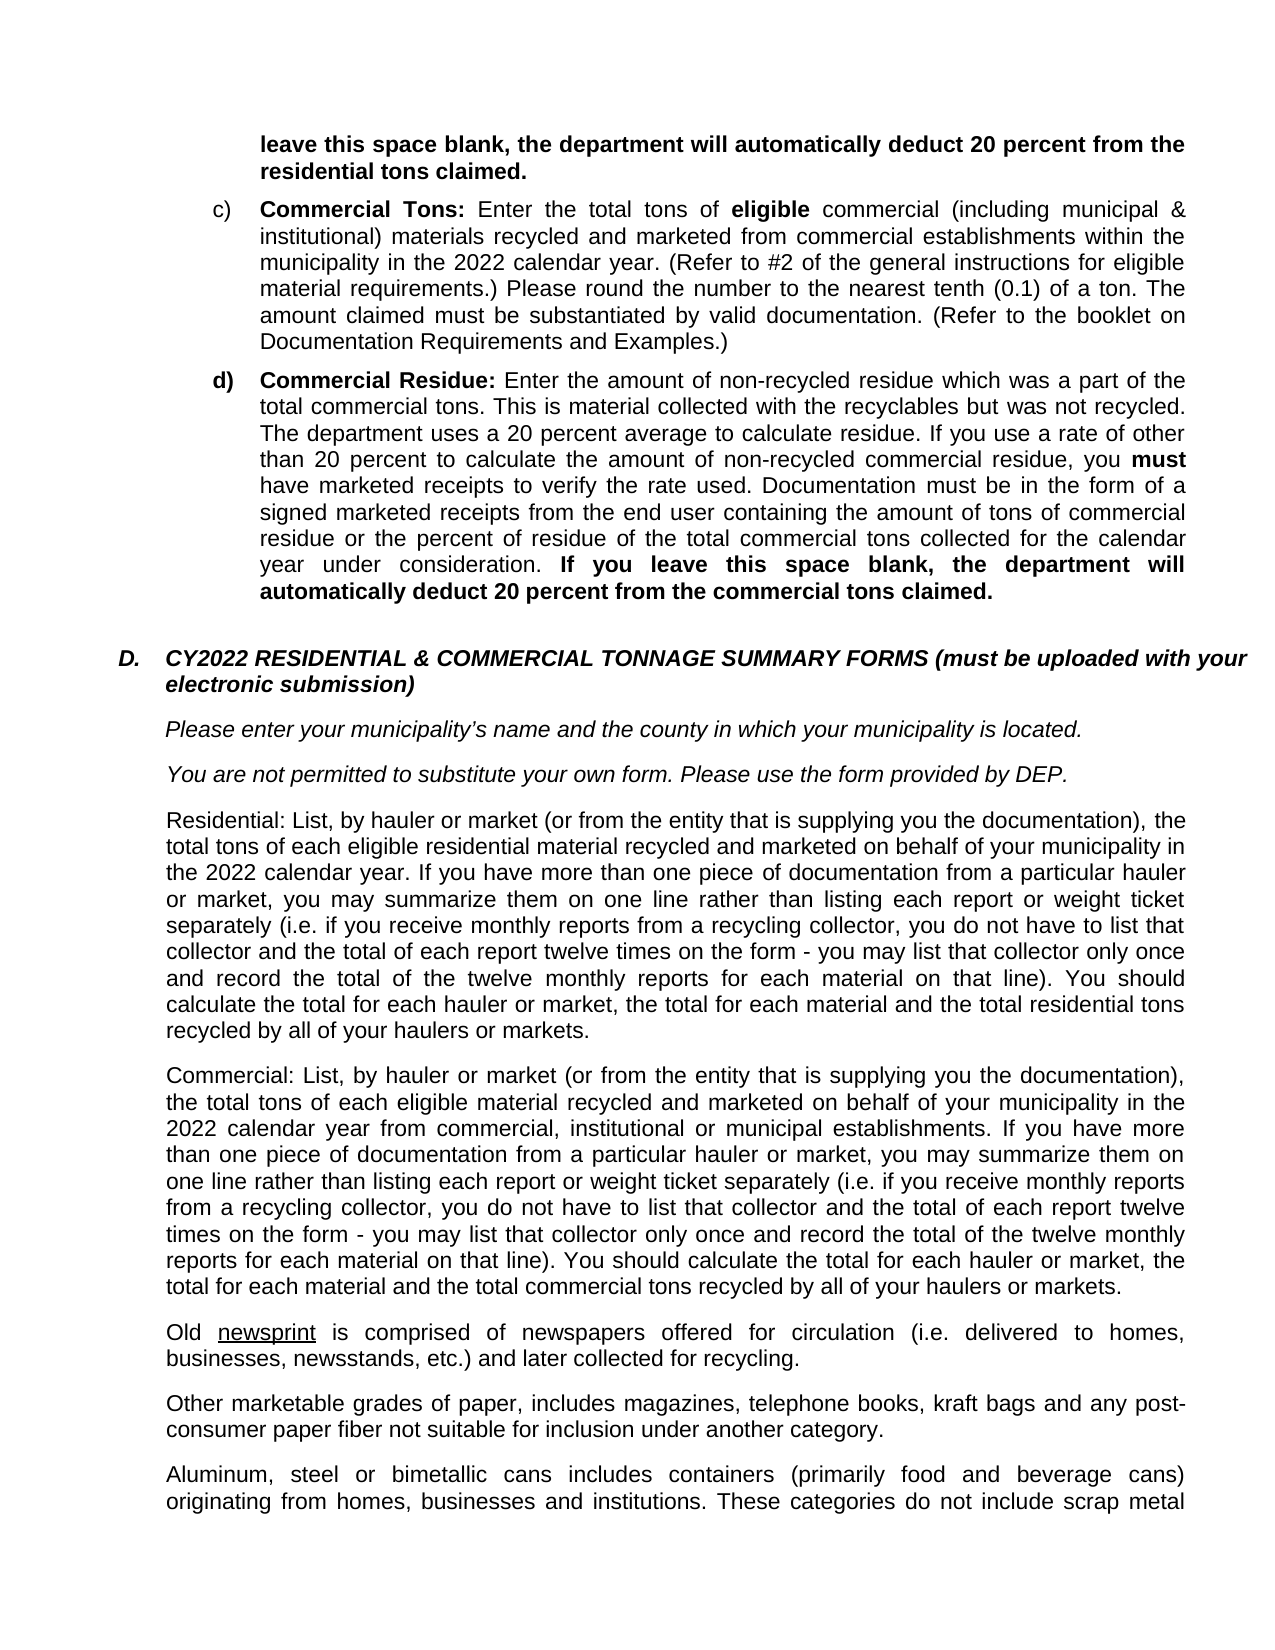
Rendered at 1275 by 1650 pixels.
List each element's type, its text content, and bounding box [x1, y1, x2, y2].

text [166, 1461, 1186, 1514]
text You are not permitted to substitute your own form. Please use the form provided by DEP. [166, 761, 1186, 788]
list Commercial Tons: Enter the total tons of eligible commercial (including municipal & institutional) materials recycled and marketed from commercial establishments within the municipality in the 2022 calendar year. (Refer to #2 of the general instructions for eligible material requirements.) Please round the number to the nearest tenth (0.1) of a ton. The amount claimed must be substantiated by valid documentation. (Refer to the booklet on Documentation Requirements and Examples.) [212, 196, 1186, 354]
text Residential: List, by hauler or market (or from the entity that is supplying you the documentation), the total tons of each eligible residential material recycled and marketed on behalf of your municipality in the 2022 calendar year. If you have more than one piece of documentation from a particular hauler or market, you may summarize them on one line rather than listing each report or weight ticket separately (i.e. if you receive monthly reports from a recycling collector, you do not have to list that collector and the total of each report twelve times on the form - you may list that collector only once and record the total of the twelve monthly reports for each material on that line). You should calculate the total for each hauler or market, the total for each material and the total residential tons recycled by all of your haulers or markets. [166, 807, 1186, 1044]
text Commercial: List, by hauler or market (or from the entity that is supplying you the documentation), the total tons of each eligible material recycled and marketed on behalf of your municipality in the 2022 calendar year from commercial, institutional or municipal establishments. If you have more than one piece of documentation from a particular hauler or market, you may summarize them on one line rather than listing each report or weight ticket separately (i.e. if you receive monthly reports from a recycling collector, you do not have to list that collector and the total of each report twelve times on the form - you may list that collector only once and record the total of the twelve monthly reports for each material on that line). You should calculate the total for each hauler or market, the total for each material and the total commercial tons recycled by all of your haulers or markets. [166, 1062, 1186, 1299]
subtitle CY2022 RESIDENTIAL & COMMERCIAL TONNAGE SUMMARY FORMS (must be uploaded with your electronic submission) [118, 645, 1275, 698]
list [213, 131, 1186, 184]
list Commercial Residue: Enter the amount of non-recycled residue which was a part of the total commercial tons. This is material collected with the recyclables but was not recycled. The department uses a 20 percent average to calculate residue. If you use a rate of other than 20 percent to calculate the amount of non-recycled commercial residue, you must have marketed receipts to verify the rate used. Documentation must be in the form of a signed marketed receipts from the end user containing the amount of tons of commercial residue or the percent of residue of the total commercial tons collected for the calendar year under consideration. If you leave this space blank, the department will automatically deduct 20 percent from the commercial tons claimed. [212, 367, 1186, 604]
text Other marketable grades of paper, includes magazines, telephone books, kraft bags and any post-consumer paper fiber not suitable for inclusion under another category. [166, 1390, 1186, 1443]
text Old newsprint is comprised of newspapers offered for circulation (i.e. delivered to homes, businesses, newsstands, etc.) and later collected for recycling. [166, 1318, 1186, 1371]
text Please enter your municipality’s name and the county in which your municipality is located. [165, 716, 1186, 743]
